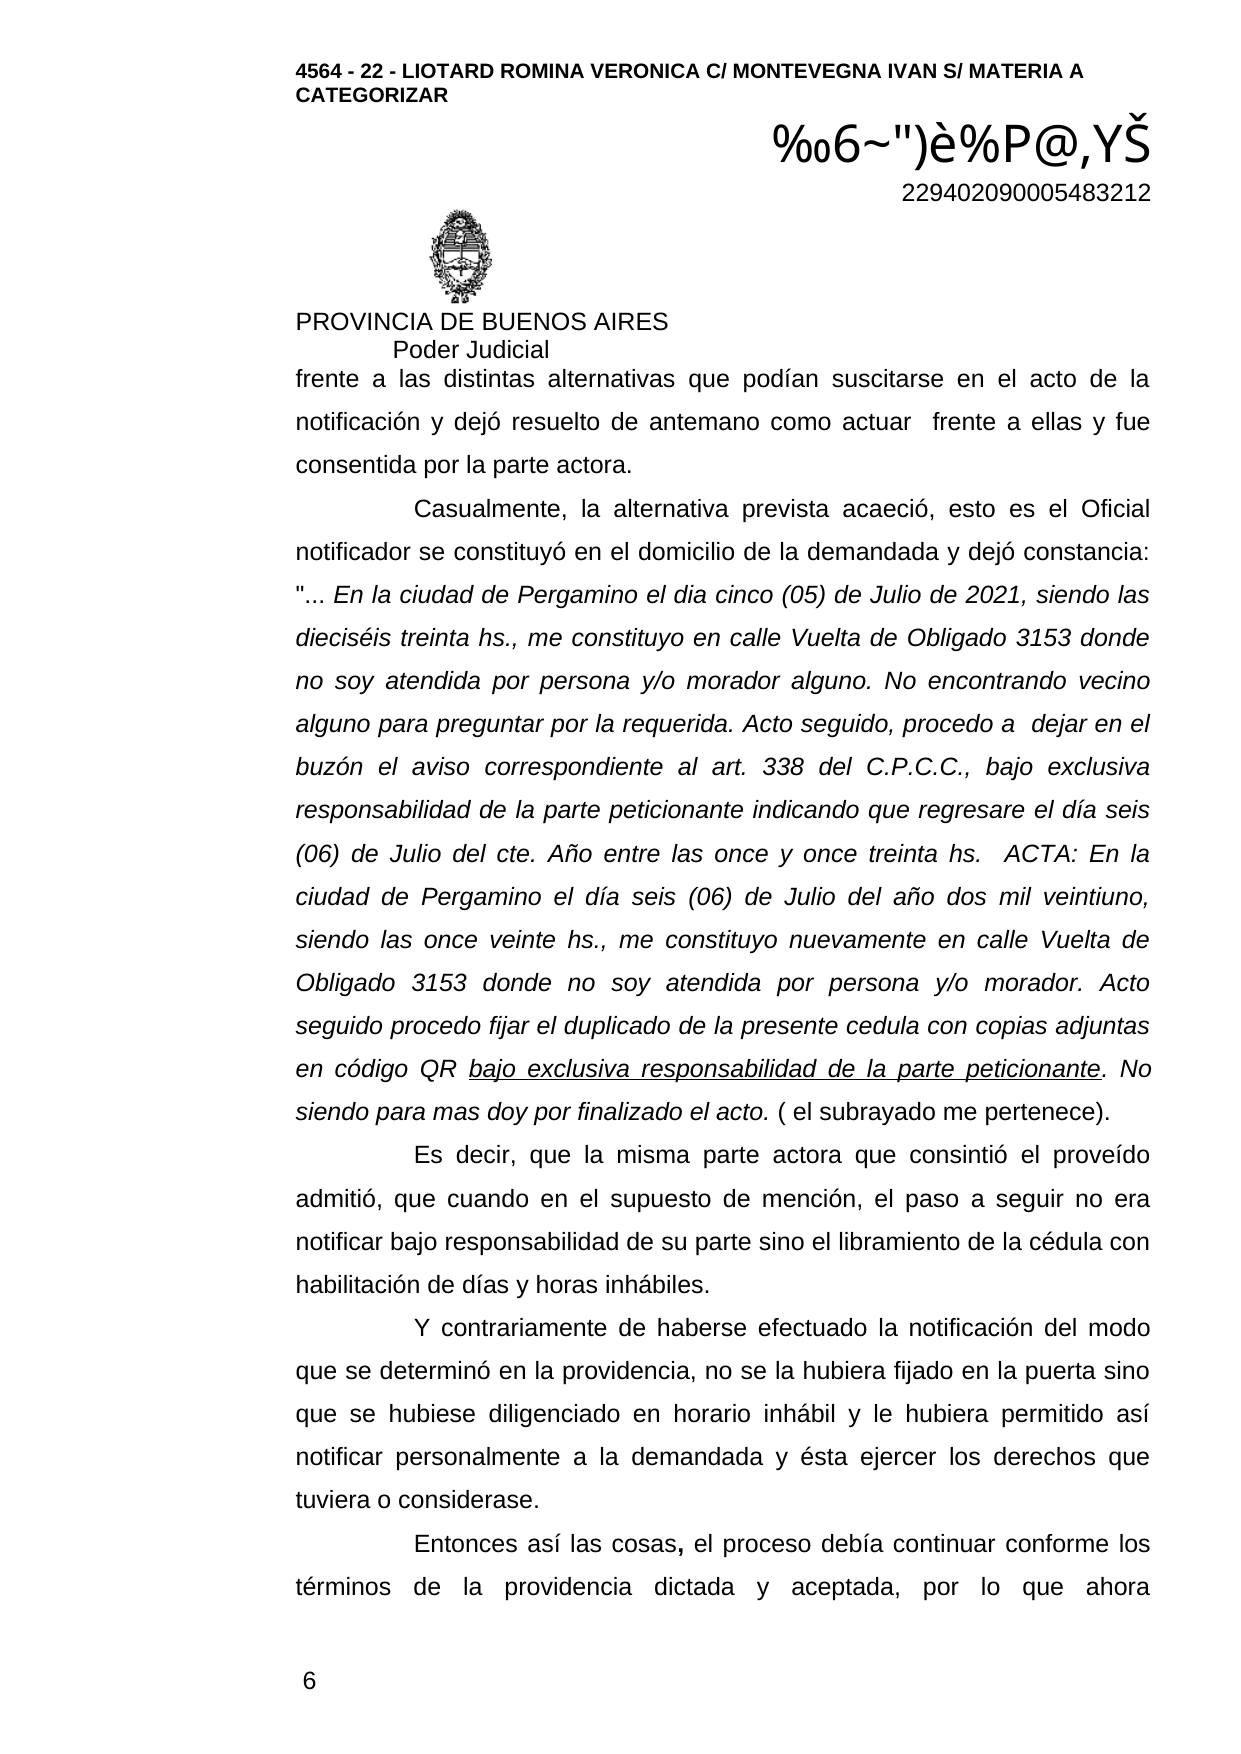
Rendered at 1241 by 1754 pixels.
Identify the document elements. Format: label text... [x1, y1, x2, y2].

text Y contrariamente de haberse efectuado la notificación del modo que se determinó en la providencia, no se la hubiera fijado en la puerta sino que se hubiese diligenciado en horario inhábil y le hubiera permitido así notificar personalmente a la demandada y ésta ejercer los derechos que tuviera o considerase. [295, 1313, 1152, 1514]
text Casualmente, la alternativa prevista acaeció, esto es el Oficial notificador se constituyó en el domicilio de la demandada y dejó constancia: "... En la ciudad de Pergamino el dia cinco (05) de Julio de 2021, siendo las dieciséis treinta hs., me constituyo en calle Vuelta de Obligado 3153 donde no soy atendida por persona y/o morador alguno. No encontrando vecino alguno para preguntar por la requerida. Acto seguido, procedo a dejar en el buzón el aviso correspondiente al art. 338 del C.P.C.C., bajo exclusiva responsabilidad de la parte peticionante indicando que regresare el día seis (06) de Julio del cte. Año entre las once y once treinta hs. ACTA: En la ciudad de Pergamino el día seis (06) de Julio del año dos mil veintiuno, siendo las once veinte hs., me constituyo nuevamente en calle Vuelta de Obligado 3153 donde no soy atendida por persona y/o morador. Acto seguido procedo fijar el duplicado de la presente cedula con copias adjuntas en código QR bajo exclusiva responsabilidad de la parte peticionante. No siendo para mas doy por finalizado el acto. ( el subrayado me pertenece). [295, 493, 1152, 1126]
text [295, 1528, 1152, 1600]
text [295, 364, 1152, 479]
text Es decir, que la misma parte actora que consintió el proveído admitió, que cuando en el supuesto de mención, el paso a seguir no era notificar bajo responsabilidad de su parte sino el libramiento de la cédula con habilitación de días y horas inhábiles. [295, 1140, 1152, 1298]
